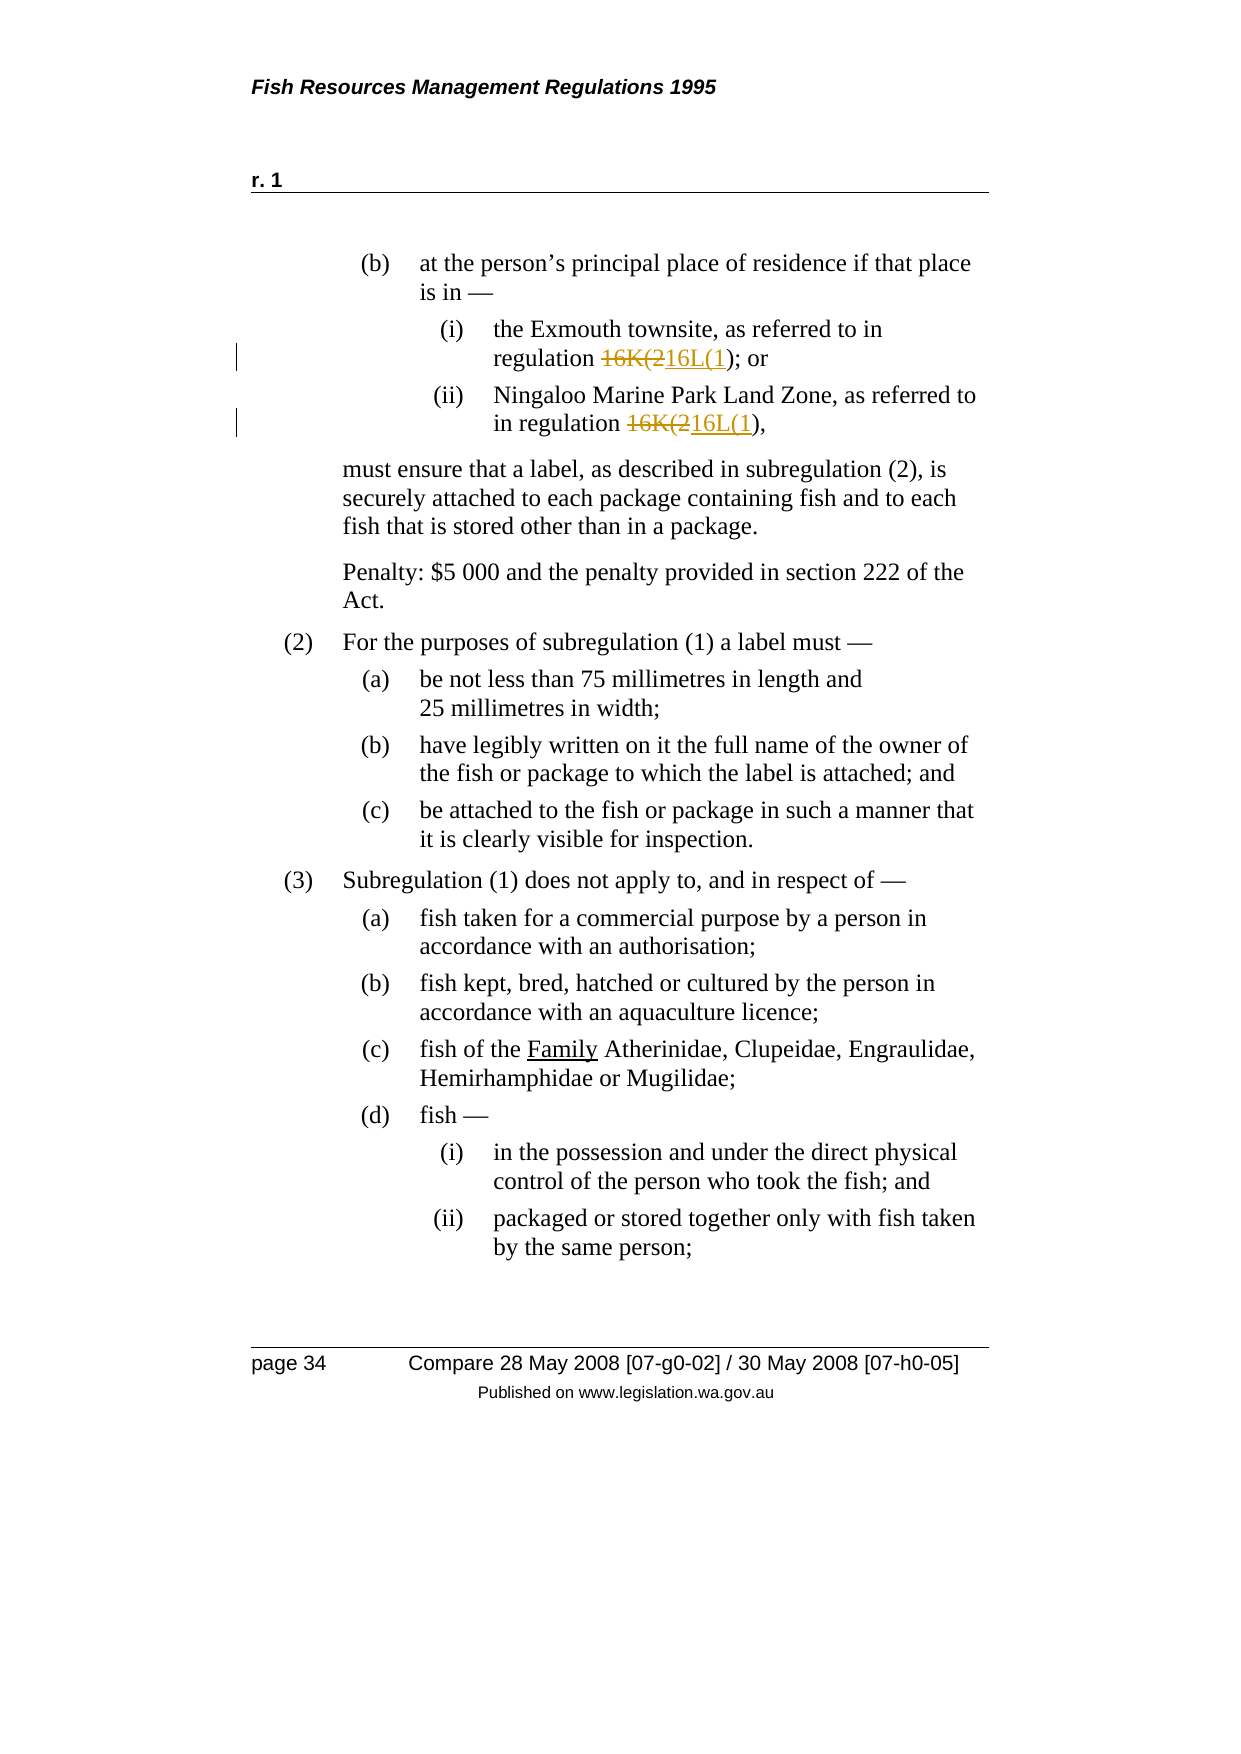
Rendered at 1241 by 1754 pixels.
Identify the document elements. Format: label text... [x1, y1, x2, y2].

text (b) fish kept, bred, hatched or cultured by the person in accordance with an aquaculture licence; [251, 968, 989, 1026]
text Penalty: $5 000 and the penalty provided in section 222 of the Act. [251, 557, 989, 614]
text must ensure that a label, as described in subregulation (2), is securely attached to each package containing fish and to each fish that is stored other than in a package. [251, 454, 989, 540]
text (ii) Ningaloo Marine Park Land Zone, as referred to in regulation ), [251, 380, 989, 437]
text (3) Subregulation (1) does not apply to, and in respect of — [251, 866, 989, 894]
text (i) the Exmouth townsite, as referred to in regulation ); or [251, 314, 989, 371]
text (b) at the person’s principal place of residence if that place is in — [251, 248, 989, 306]
text (d) fish — [251, 1100, 989, 1129]
text (i) in the possession and under the direct physical control of the person who took the fish; and [251, 1137, 989, 1195]
text (b) have legibly written on it the full name of the owner of the fish or package to which the label is attached; and [251, 730, 989, 787]
text (2) For the purposes of subregulation (1) a label must — [251, 627, 989, 656]
text (c) be attached to the fish or package in such a manner that it is clearly visible for inspection. [251, 796, 989, 853]
text (c) fish of the Family Atherinidae, Clupeidae, Engraulidae, Hemirhamphidae or Mugilidae; [251, 1034, 989, 1092]
text (ii) packaged or stored together only with fish taken by the same person; [251, 1203, 989, 1261]
text (a) fish taken for a commercial purpose by a person in accordance with an authorisation; [251, 903, 989, 960]
text (a) be not less than 75 millimetres in length and 25 millimetres in width; [251, 664, 989, 721]
